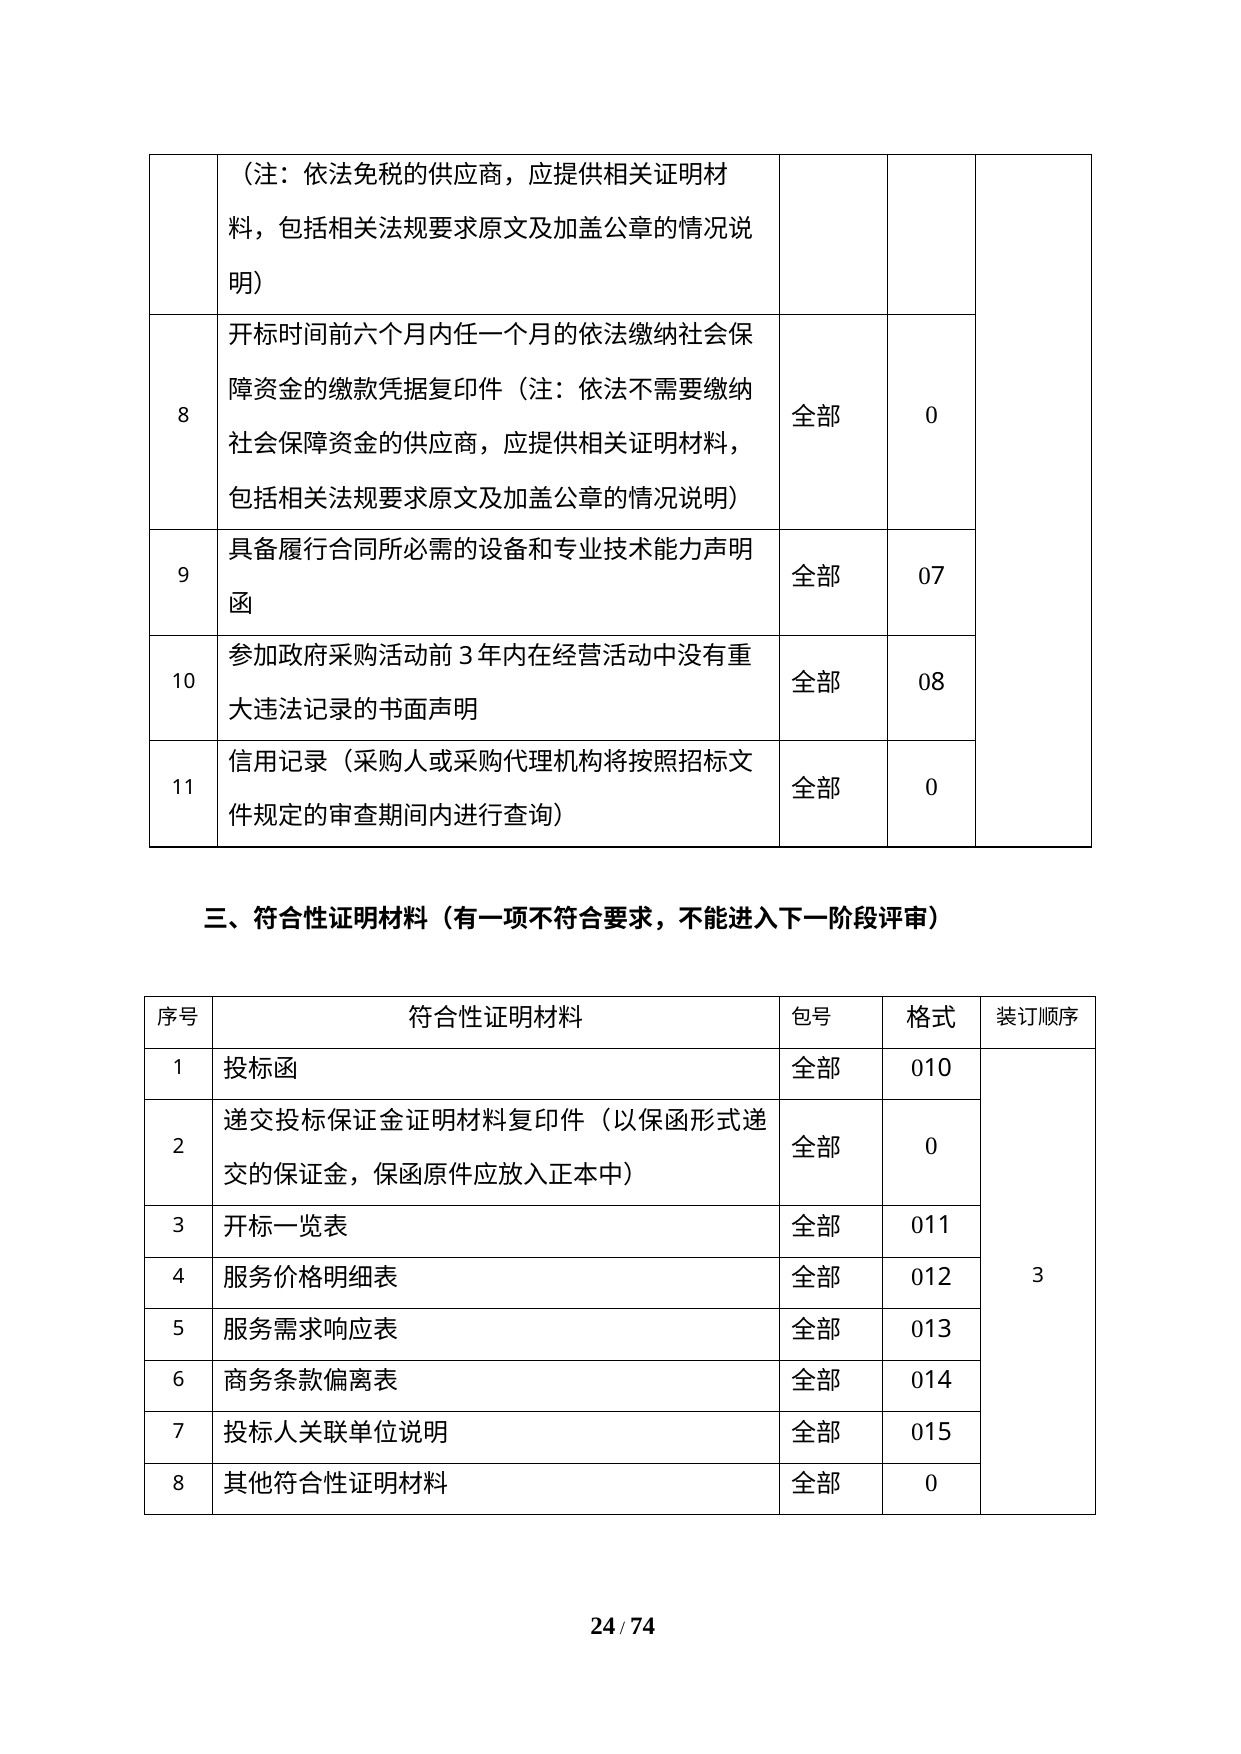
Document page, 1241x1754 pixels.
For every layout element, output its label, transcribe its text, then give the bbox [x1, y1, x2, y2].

text 三、符合性证明材料（有一项不符合要求，不能进入下一阶段评审） [153, 898, 1087, 935]
